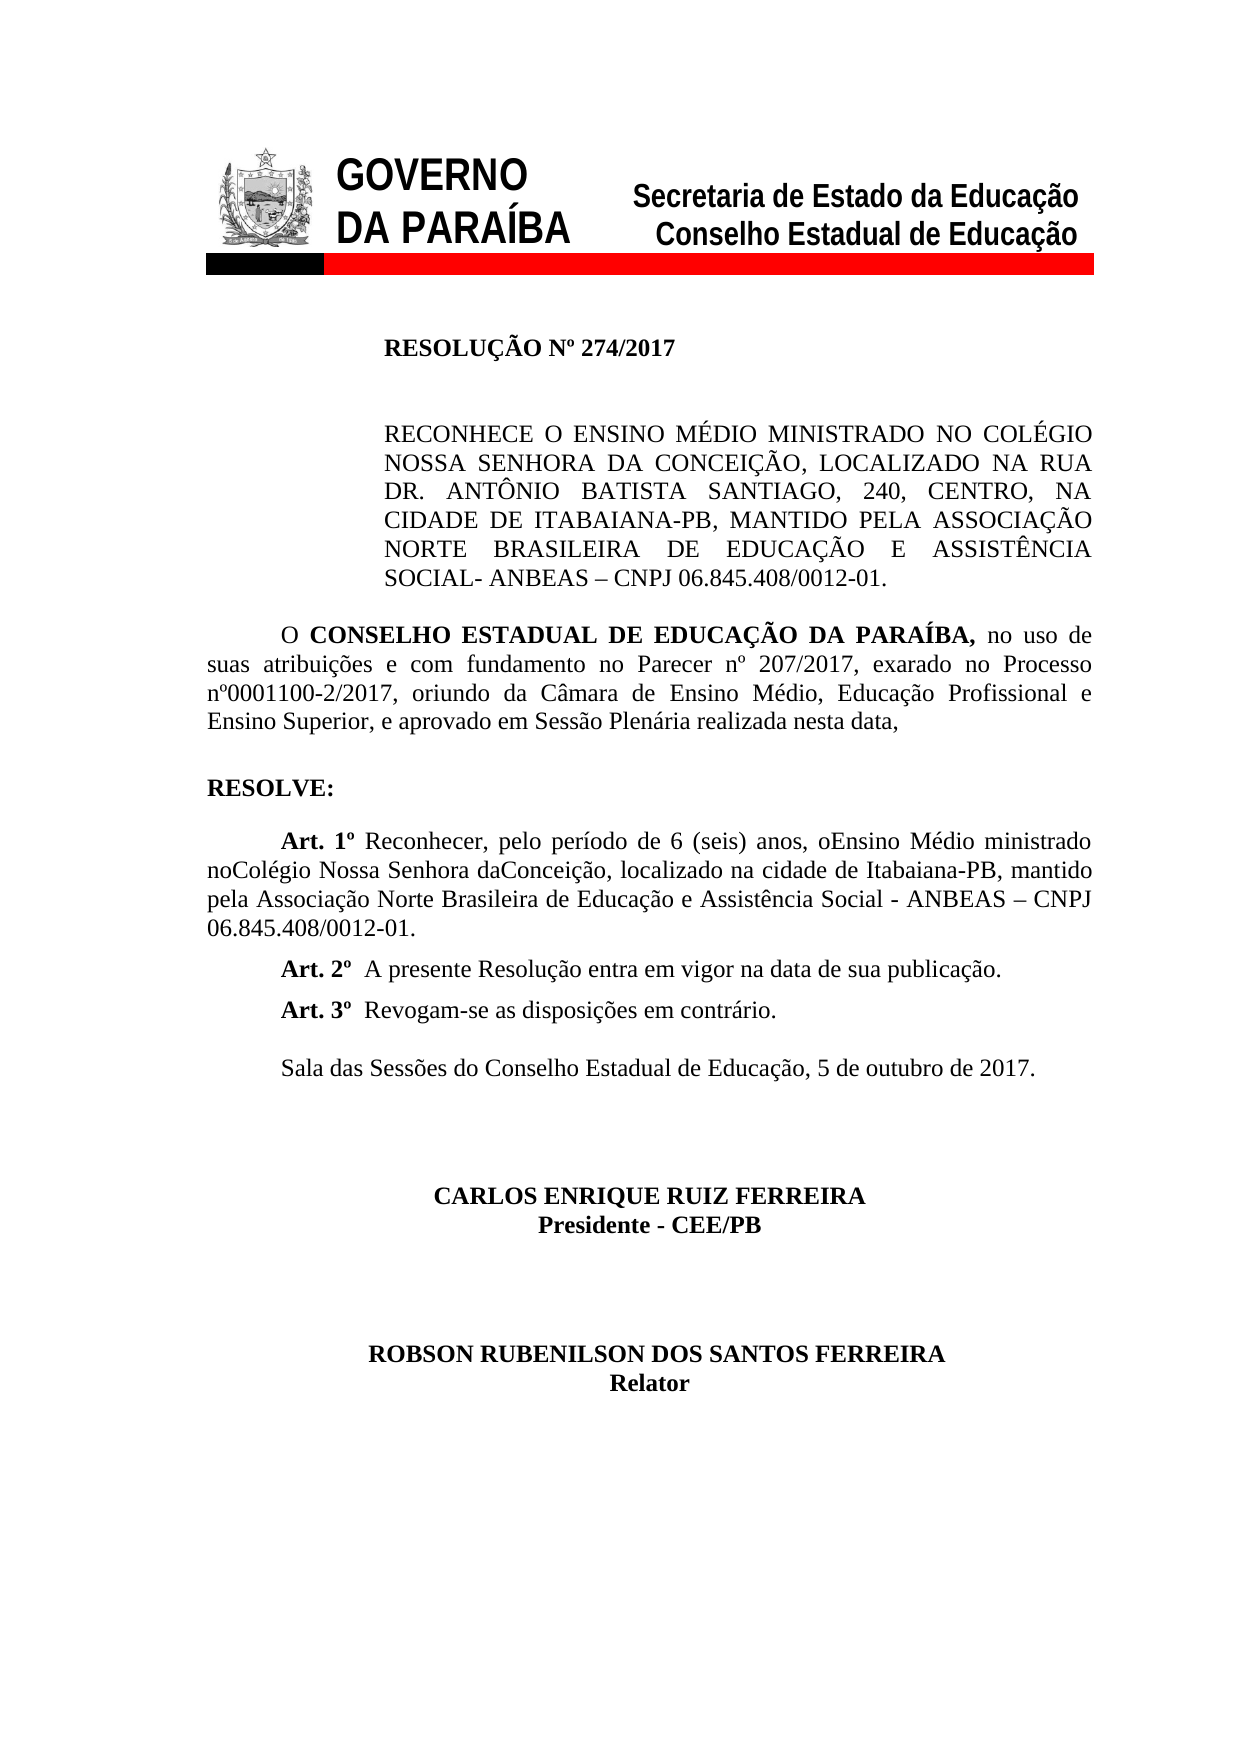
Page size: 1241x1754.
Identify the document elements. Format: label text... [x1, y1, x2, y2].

text RESOLVE: [207, 773, 1092, 801]
text Art. 1º Reconhecer, pelo período de 6 (seis) anos, oEnsino Médio ministrado noColégio Nossa Senhora daConceição, localizado na cidade de Itabaiana-PB, mantido pela Associação Norte Brasileira de Educação e Assistência Social - ANBEAS – CNPJ 06.845.408/0012-01. [207, 826, 1092, 941]
text O CONSELHO ESTADUAL DE EDUCAÇÃO DA PARAÍBA, no uso de suas atribuições e com fundamento no Parecer nº 207/2017, exarado no Processo nº0001100-2/2017, oriundo da Câmara de Ensino Médio, Educação Profissional e Ensino Superior, e aprovado em Sessão Plenária realizada nesta data, [207, 620, 1092, 735]
text Relator [207, 1368, 1092, 1396]
table_header Secretaria de Estado da Educação Conselho Estadual de Educação [591, 148, 1093, 253]
table_cell [208, 255, 324, 274]
text CARLOS ENRIQUE RUIZ FERREIRA [207, 1181, 1092, 1210]
text RESOLUÇÃO Nº 274/2017 [384, 333, 1092, 361]
subtitle ROBSON RUBENILSON DOS SANTOS FERREIRA [192, 1339, 1122, 1368]
table_header GOVERNO DA PARAÍBA [325, 148, 591, 253]
table_header [207, 148, 325, 253]
text Reconhece o ensino Médio ministrado NO COLÉGIO NOSSA SENHORA DA CONCEIÇÃO, LOCALIZADO NA RUA DR. ANTÔNIO BATISTA SANTIAGO, 240, CENTRO, NA CIDADE DE ITABAIANA-PB, MANTIDO PELA ASSOCIAÇÃO NORTE BRASILEIRA DE EDUCAÇÃO E ASSISTÊNCIA SOCIAL- ANBEAS – CNPJ 06.845.408/0012-01. [384, 419, 1092, 591]
text Sala das Sessões do Conselho Estadual de Educação, 5 de outubro de 2017. [207, 1053, 1092, 1081]
text Presidente - CEE/PB [207, 1210, 1092, 1239]
table_cell [326, 255, 1092, 274]
text Art. 3º Revogam-se as disposições em contrário. [281, 995, 1092, 1024]
text Art. 2º A presente Resolução entra em vigor na data de sua publicação. [207, 954, 1092, 983]
picture [218, 147, 314, 247]
